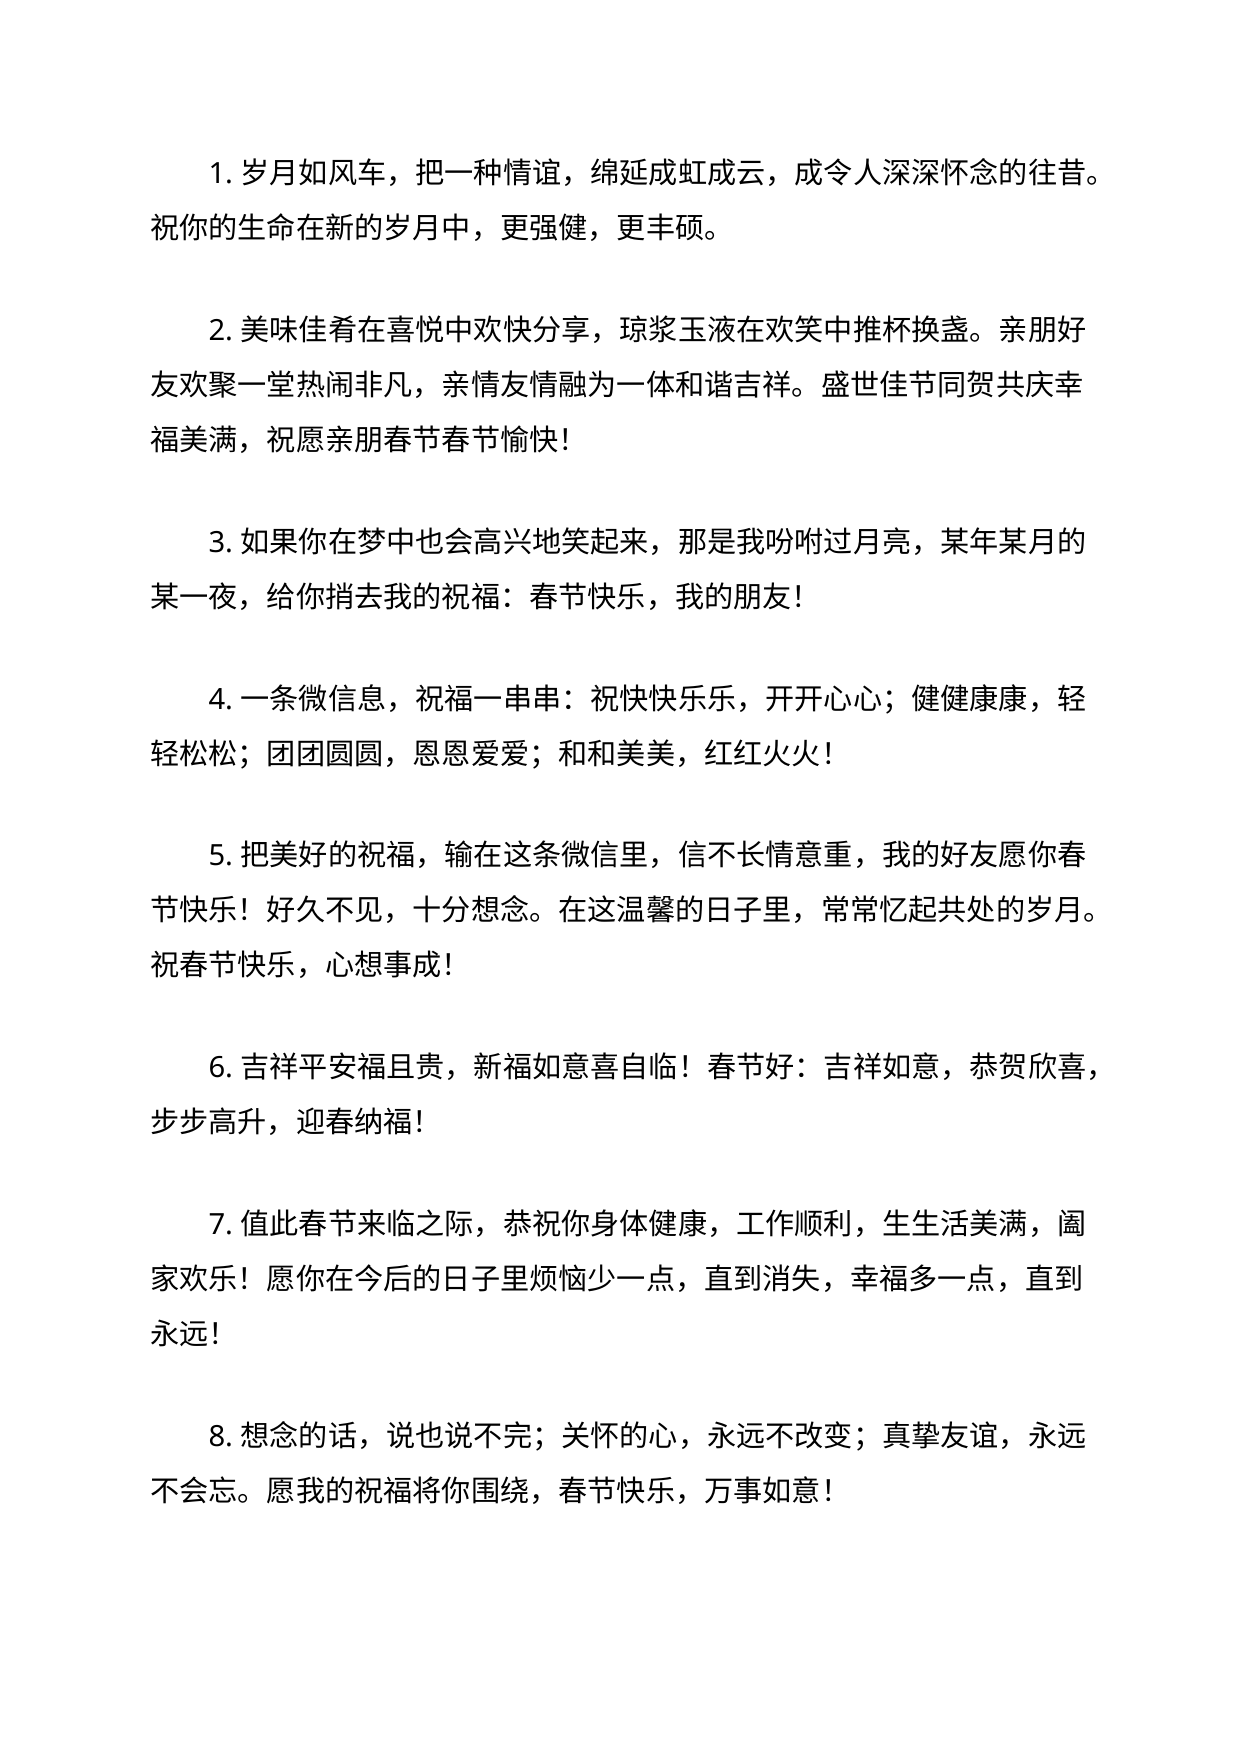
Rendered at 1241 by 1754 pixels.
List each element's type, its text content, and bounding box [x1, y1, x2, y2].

text 2. 美味佳肴在喜悦中欢快分享，琼浆玉液在欢笑中推杯换盏。亲朋好友欢聚一堂热闹非凡，亲情友情融为一体和谐吉祥。盛世佳节同贺共庆幸福美满，祝愿亲朋春节春节愉快！ [150, 307, 1090, 459]
text 7. 值此春节来临之际，恭祝你身体健康，工作顺利，生生活美满，阖家欢乐！愿你在今后的日子里烦恼少一点，直到消失，幸福多一点，直到永远！ [150, 1200, 1090, 1353]
text 5. 把美好的祝福，输在这条微信里，信不长情意重，我的好友愿你春节快乐！好久不见，十分想念。在这温馨的日子里，常常忆起共处的岁月。祝春节快乐，心想事成！ [150, 832, 1090, 984]
text 3. 如果你在梦中也会高兴地笑起来，那是我吩咐过月亮，某年某月的某一夜，给你捎去我的祝福：春节快乐，我的朋友！ [150, 518, 1090, 616]
text 4. 一条微信息，祝福一串串：祝快快乐乐，开开心心；健健康康，轻轻松松；团团圆圆，恩恩爱爱；和和美美，红红火火！ [150, 675, 1090, 772]
text 1. 岁月如风车，把一种情谊，绵延成虹成云，成令人深深怀念的往昔。祝你的生命在新的岁月中，更强健，更丰硕。 [150, 150, 1090, 247]
text 8. 想念的话，说也说不完；关怀的心，永远不改变；真挚友谊，永远不会忘。愿我的祝福将你围绕，春节快乐，万事如意！ [150, 1412, 1090, 1509]
text 6. 吉祥平安福且贵，新福如意喜自临！春节好：吉祥如意，恭贺欣喜，步步高升，迎春纳福！ [150, 1044, 1090, 1141]
